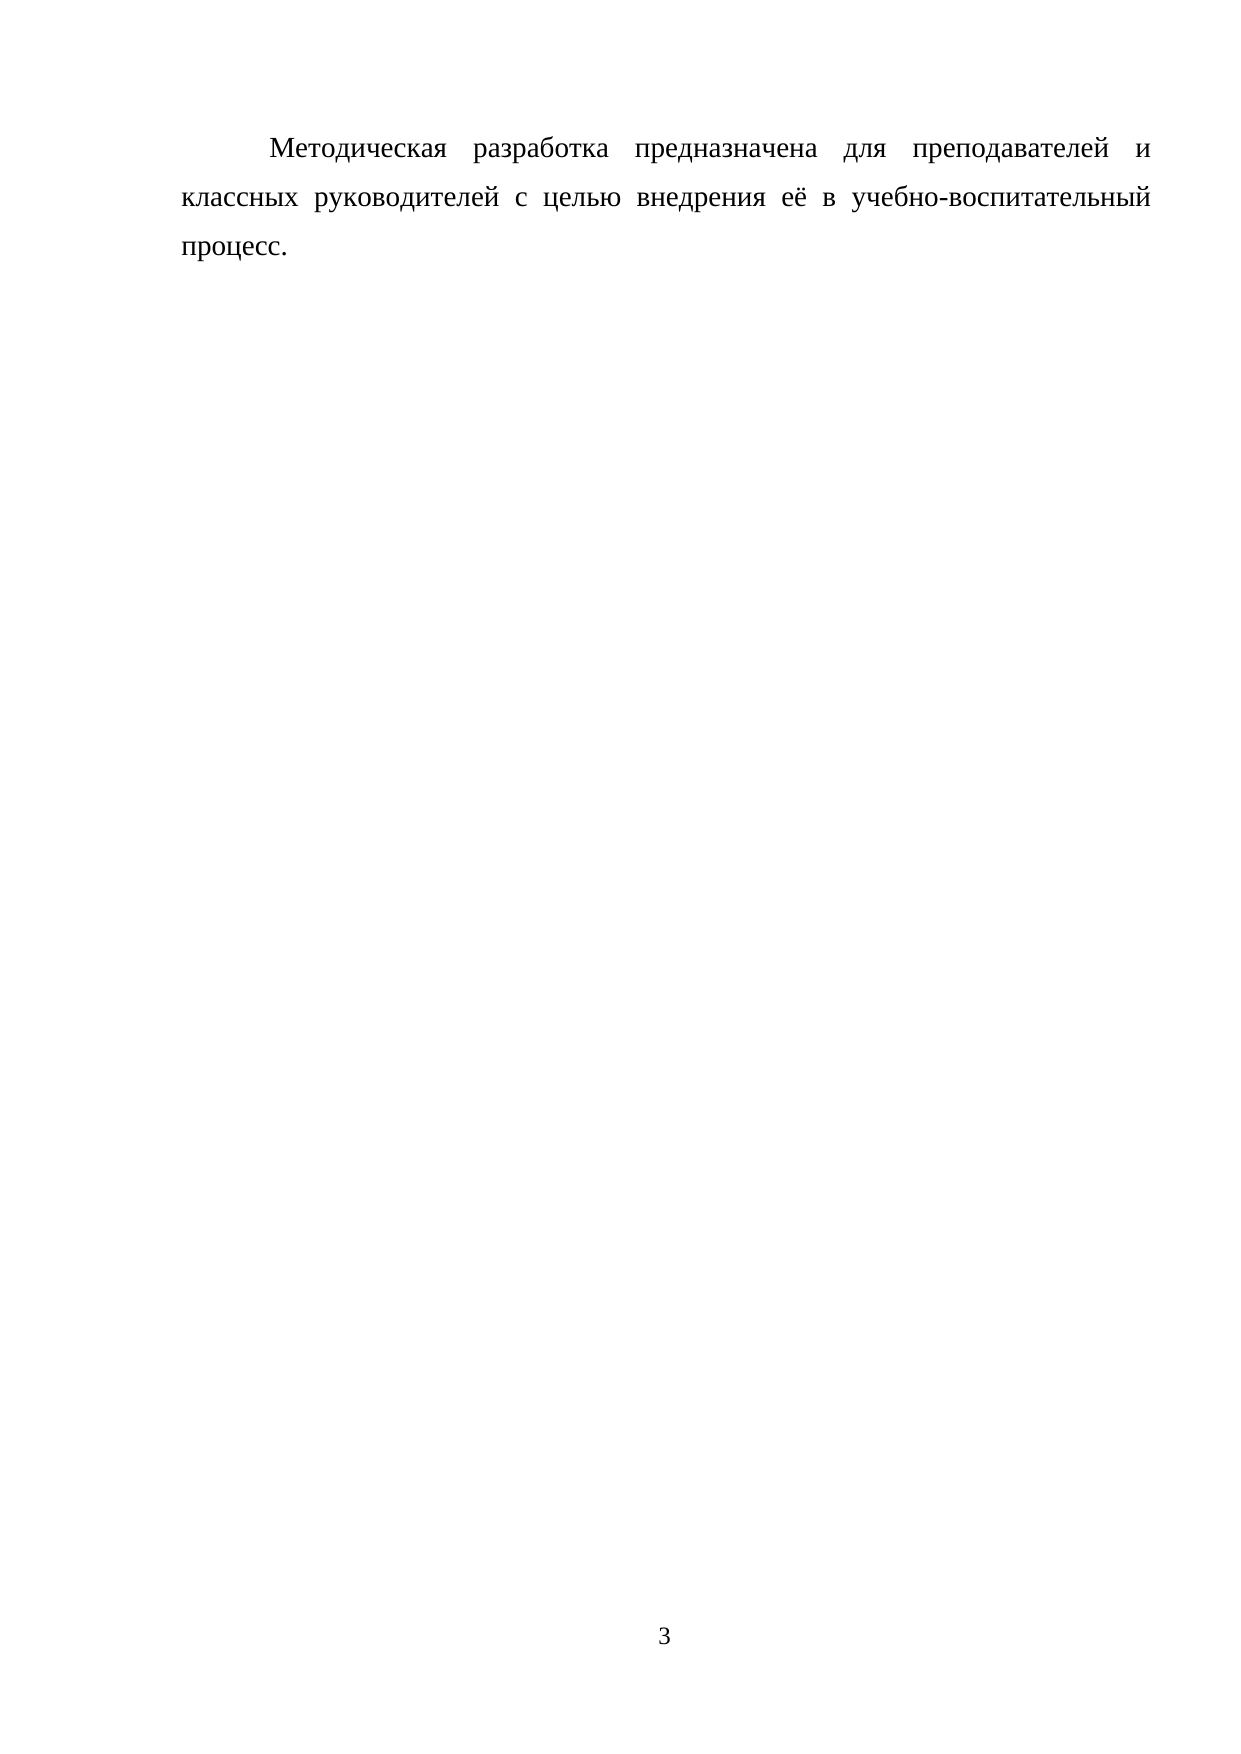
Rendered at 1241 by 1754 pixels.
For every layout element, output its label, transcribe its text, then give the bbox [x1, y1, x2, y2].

text Методическая разработка предназначена для преподавателей и классных руководителей с целью внедрения её в учебно-воспитательный процесс. [181, 118, 1152, 265]
